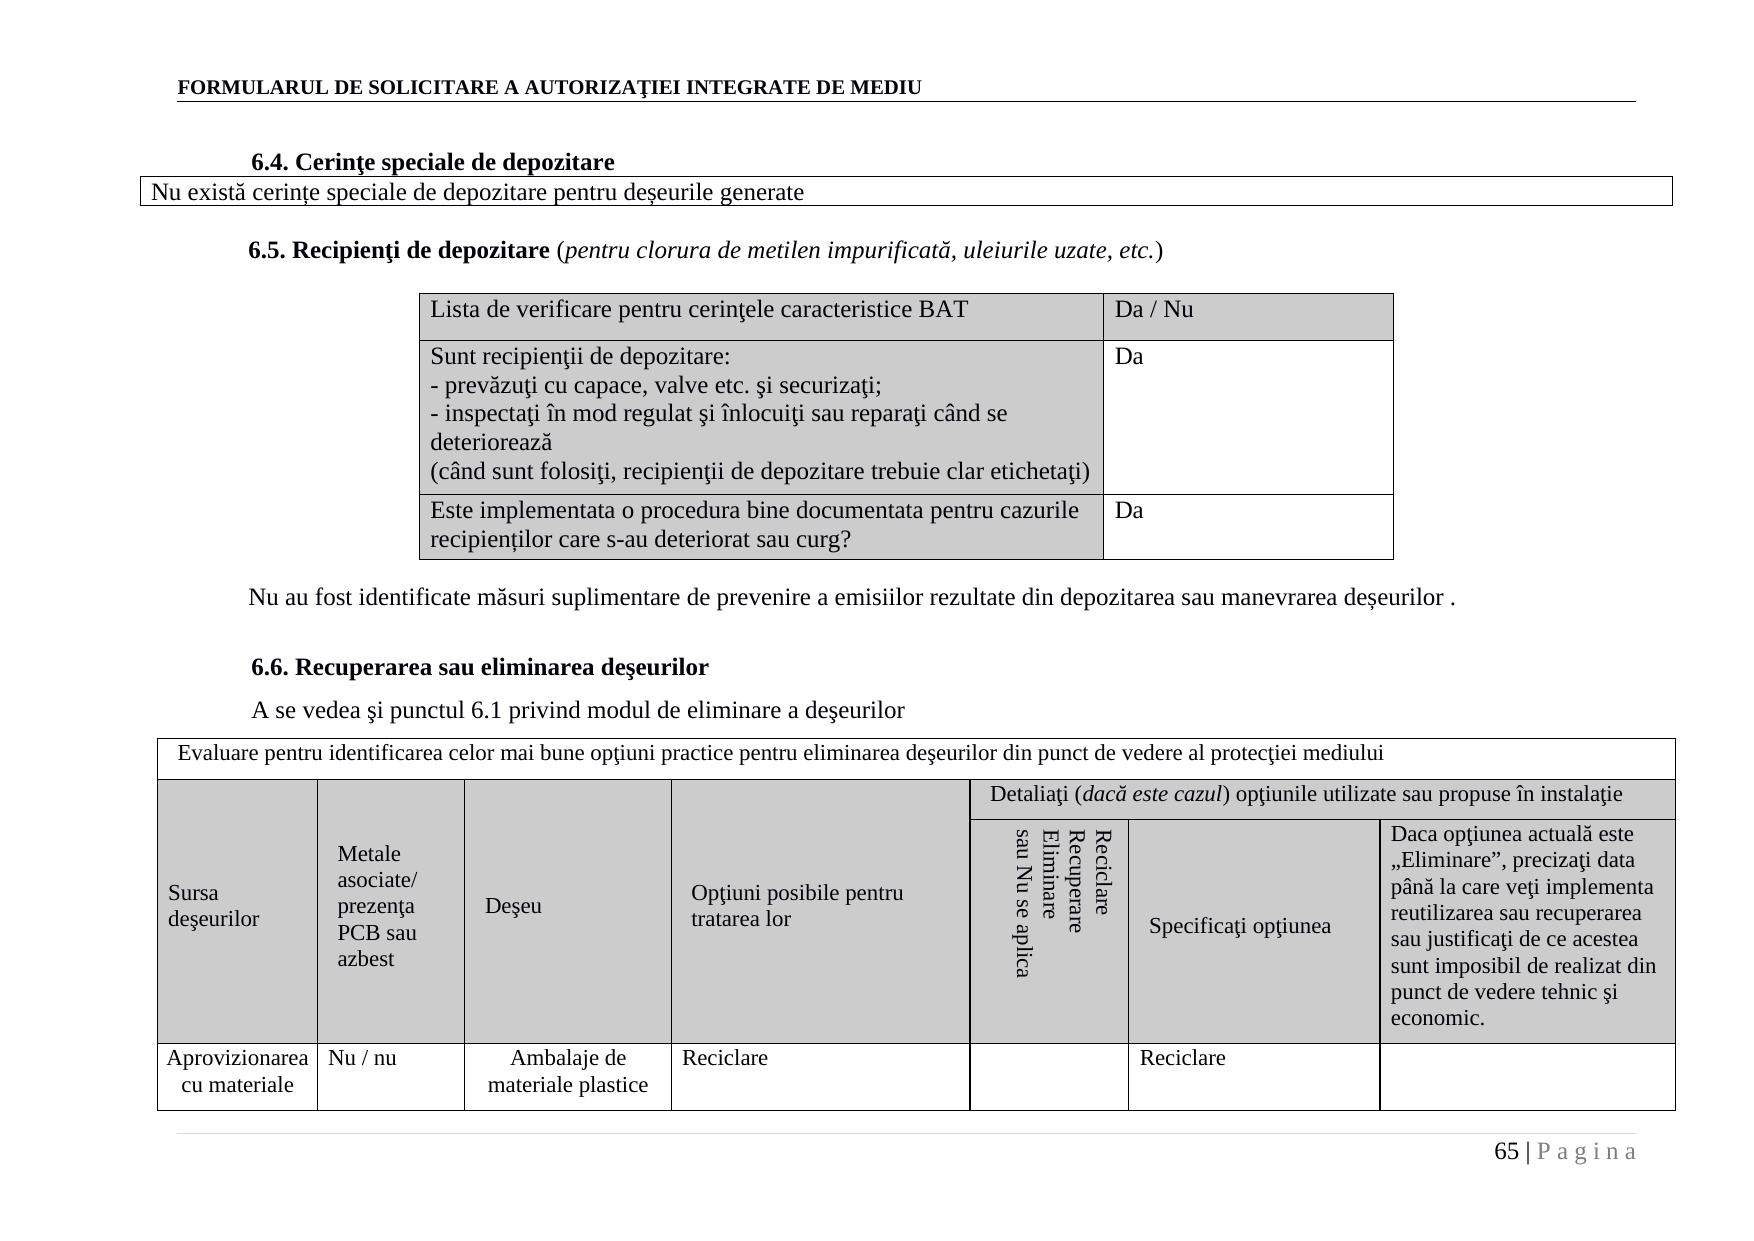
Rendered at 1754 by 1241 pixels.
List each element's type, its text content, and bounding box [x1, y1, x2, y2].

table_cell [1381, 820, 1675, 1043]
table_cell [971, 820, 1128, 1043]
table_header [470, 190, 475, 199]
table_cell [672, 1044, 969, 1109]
text 6.6. Recuperarea sau eliminarea deşeurilor [177, 652, 1636, 681]
text A se vedea şi punctul 6.1 privind modul de eliminare a deşeurilor [177, 695, 1636, 724]
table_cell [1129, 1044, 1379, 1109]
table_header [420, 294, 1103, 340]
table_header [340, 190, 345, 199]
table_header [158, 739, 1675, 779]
text 6.4. Cerinţe speciale de depozitare [177, 147, 1636, 176]
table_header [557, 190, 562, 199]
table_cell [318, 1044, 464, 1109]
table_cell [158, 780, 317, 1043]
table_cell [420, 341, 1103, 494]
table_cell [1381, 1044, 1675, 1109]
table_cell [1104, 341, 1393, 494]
text 6.5. Recipienţi de depozitare (pentru clorura de metilen impurificată, uleiurile uzate, etc.) [177, 235, 1636, 264]
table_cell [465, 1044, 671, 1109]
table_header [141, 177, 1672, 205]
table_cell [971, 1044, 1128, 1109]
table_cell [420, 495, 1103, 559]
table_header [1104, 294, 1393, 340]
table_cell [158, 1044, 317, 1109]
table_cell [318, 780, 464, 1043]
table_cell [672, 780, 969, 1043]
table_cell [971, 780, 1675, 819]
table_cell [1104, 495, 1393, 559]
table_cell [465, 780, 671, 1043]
text Nu au fost identificate măsuri suplimentare de prevenire a emisiilor rezultate din depozitarea sau manevrarea deșeurilor . [177, 582, 1636, 611]
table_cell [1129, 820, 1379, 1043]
